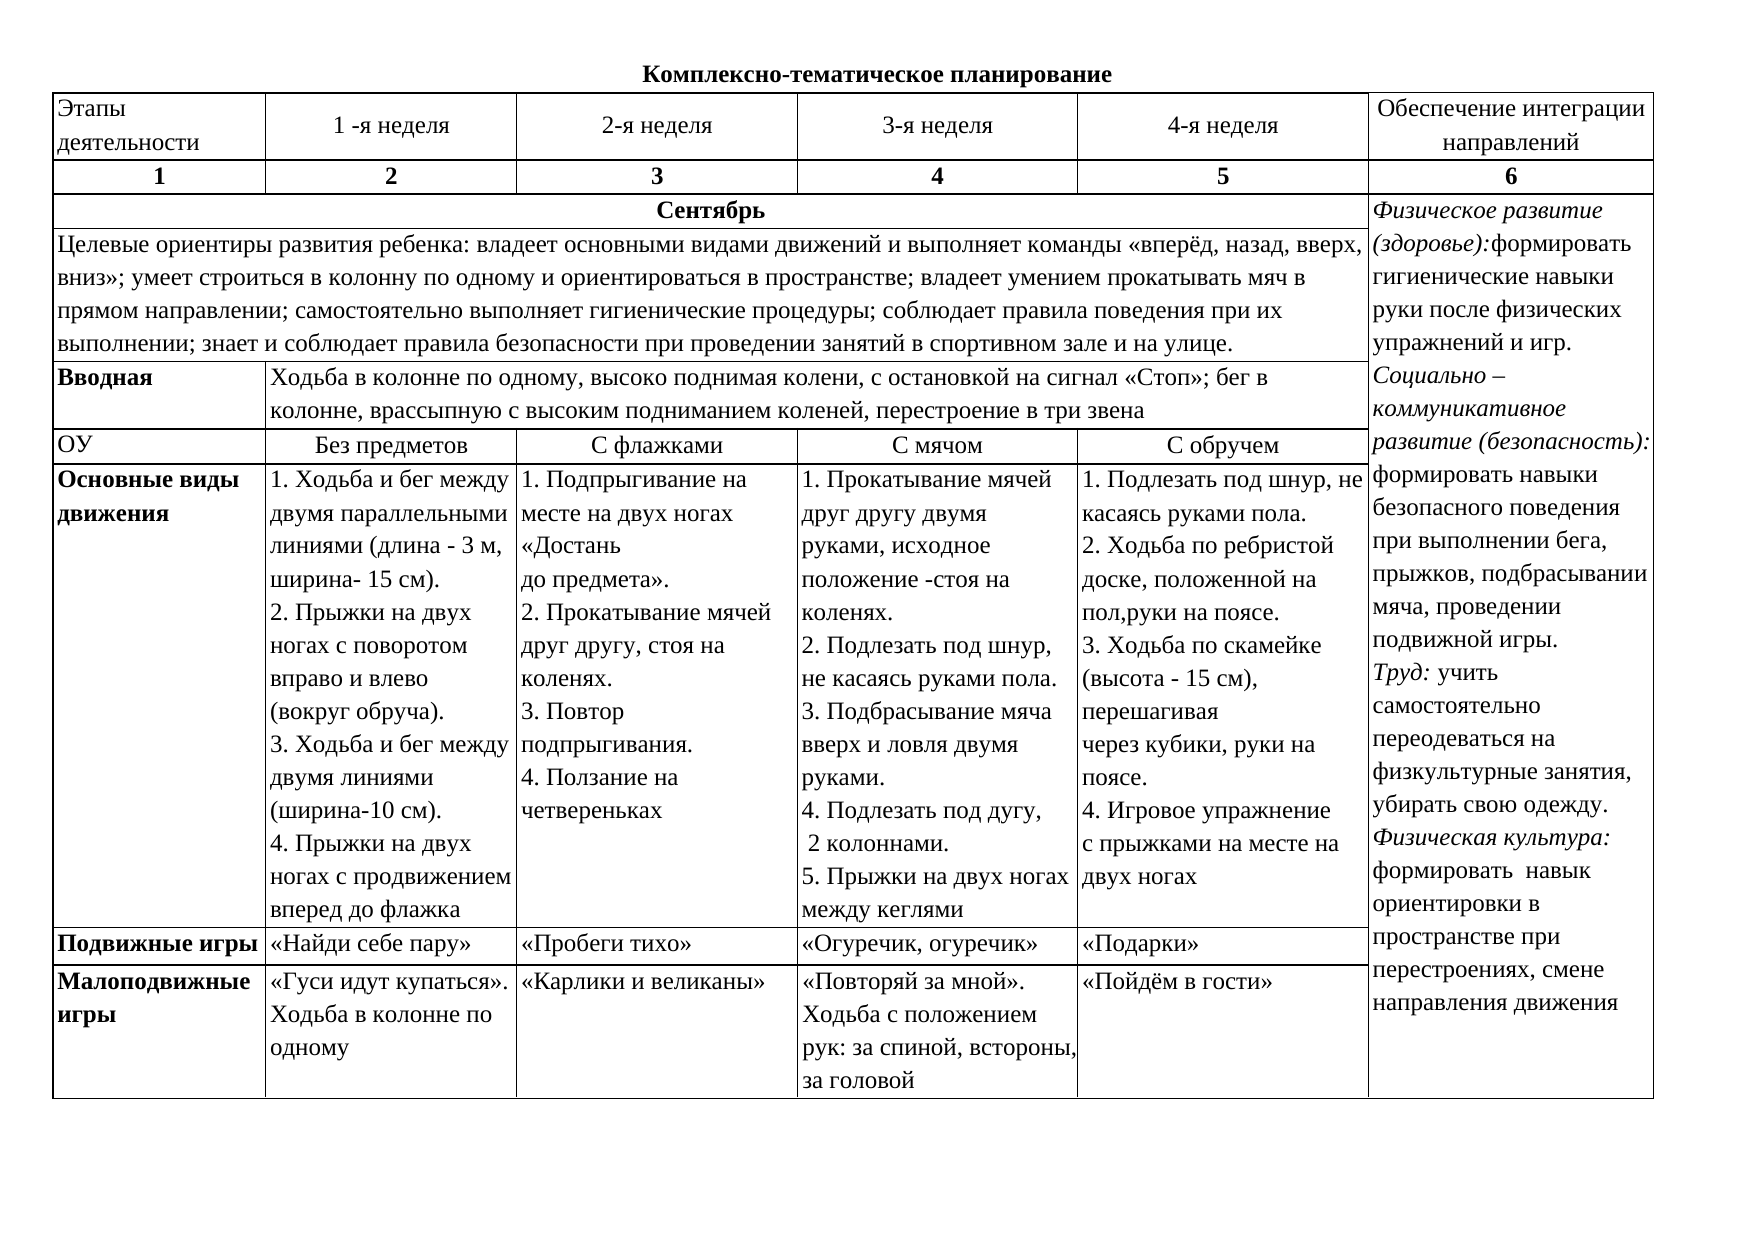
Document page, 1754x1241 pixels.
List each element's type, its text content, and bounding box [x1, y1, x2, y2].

table_header 2-я неделя [517, 94, 797, 159]
table_cell Ходьба в колонне по одному, высоко поднимая колени, с остановкой на сигнал «Стоп»; бег в колонне, врассыпную с высоким подниманием коленей, перестроение в три звена [266, 362, 1368, 428]
table_header Обеспечение интеграции направлений [1369, 93, 1653, 159]
table_cell Сентябрь [54, 195, 1368, 227]
text Комплексно-тематическое планирование [59, 59, 1695, 88]
table_cell «Пробеги тихо» [517, 928, 797, 964]
table_header 1 -я неделя [266, 94, 516, 159]
table_cell Целевые ориентиры развития ребенка: владеет основными видами движений и выполняет команды «вперёд, назад, вверх, вниз»; умеет строиться в колонну по одному и ориентироваться в пространстве; владеет умением прокатывать мяч в прямом направлении; самостоятельно выполняет гигиенические процедуры; соблюдает правила поведения при их выполнении; знает и соблюдает правила безопасности при проведении занятий в спортивном зале и на улице. [54, 229, 1368, 361]
table_cell Физическое развитие (здоровье):формировать гигиенические навыки руки после физических упражнений и игр. Социально – коммуникативное развитие (безопасность): формировать навыки безопасного поведения при выполнении бега, прыжков, подбрасывании мяча, проведении подвижной игры. Труд: учить самостоятельно переодеваться на физкультурные занятия, убирать свою одежду. Физическая культура: формировать навык ориентировки в пространстве при перестроениях, смене направления движения [1369, 195, 1653, 1097]
table_cell Основные виды движения [54, 465, 265, 926]
table_header Этапы деятельности [54, 94, 265, 159]
table_cell 1. Прокатывание мячей друг другу двумя руками, исходное положение -стоя на коленях. 2. Подлезать под шнур, не касаясь руками пола. 3. Подбрасывание мяча вверх и ловля двумя руками. 4. Подлезать под дугу, 2 колоннами. 5. Прыжки на двух ногах между кеглями [798, 465, 1077, 926]
table_cell 6 [1369, 161, 1653, 193]
table_header 3-я неделя [798, 94, 1077, 159]
table_cell 1. Ходьба и бег между двумя параллельными линиями (длина - 3 м, ширина- 15 см). 2. Прыжки на двух ногах с поворотом вправо и влево (вокруг обруча). 3. Ходьба и бег между двумя линиями (ширина-10 см). 4. Прыжки на двух ногах с продвижением вперед до флажка [266, 465, 516, 926]
table_cell Вводная [54, 362, 265, 428]
table_header 4-я неделя [1078, 94, 1368, 159]
table_cell ОУ [54, 430, 265, 463]
table_cell «Подарки» [1078, 928, 1368, 964]
table_cell Подвижные игры [54, 928, 265, 964]
table_cell С флажками [517, 430, 797, 463]
table_cell «Повторяй за мной». Ходьба с положением рук: за спиной, встороны, за головой [798, 966, 1077, 1097]
table_cell Без предметов [266, 430, 516, 463]
table_cell «Огуречик, огуречик» [798, 928, 1077, 964]
table_cell 1 [54, 161, 265, 193]
table_cell 3 [517, 161, 797, 193]
table_cell «Гуси идут купаться». Ходьба в колонне по одному [266, 966, 516, 1097]
table_cell 4 [798, 161, 1077, 193]
table_cell 1. Подпрыгивание на месте на двух ногах «Достань до предмета». 2. Прокатывание мячей друг другу, стоя на коленях. 3. Повтор подпрыгивания. 4. Ползание на четвереньках [517, 465, 797, 926]
table_cell «Найди себе пару» [266, 928, 516, 964]
table_cell «Пойдём в гости» [1078, 966, 1368, 1097]
table_cell 5 [1078, 161, 1368, 193]
table_cell С обручем [1078, 430, 1368, 463]
table_cell С мячом [798, 430, 1077, 463]
table_cell «Карлики и великаны» [517, 966, 797, 1097]
table_cell 2 [266, 161, 516, 193]
table_cell 1. Подлезать под шнур, не касаясь руками пола. 2. Ходьба по ребристой доске, положенной на пол,руки на поясе. 3. Ходьба по скамейке (высота - 15 см), перешагивая через кубики, руки на поясе. 4. Игровое упражнение с прыжками на месте на двух ногах [1078, 465, 1368, 926]
table_cell Малоподвижные игры [54, 966, 265, 1097]
